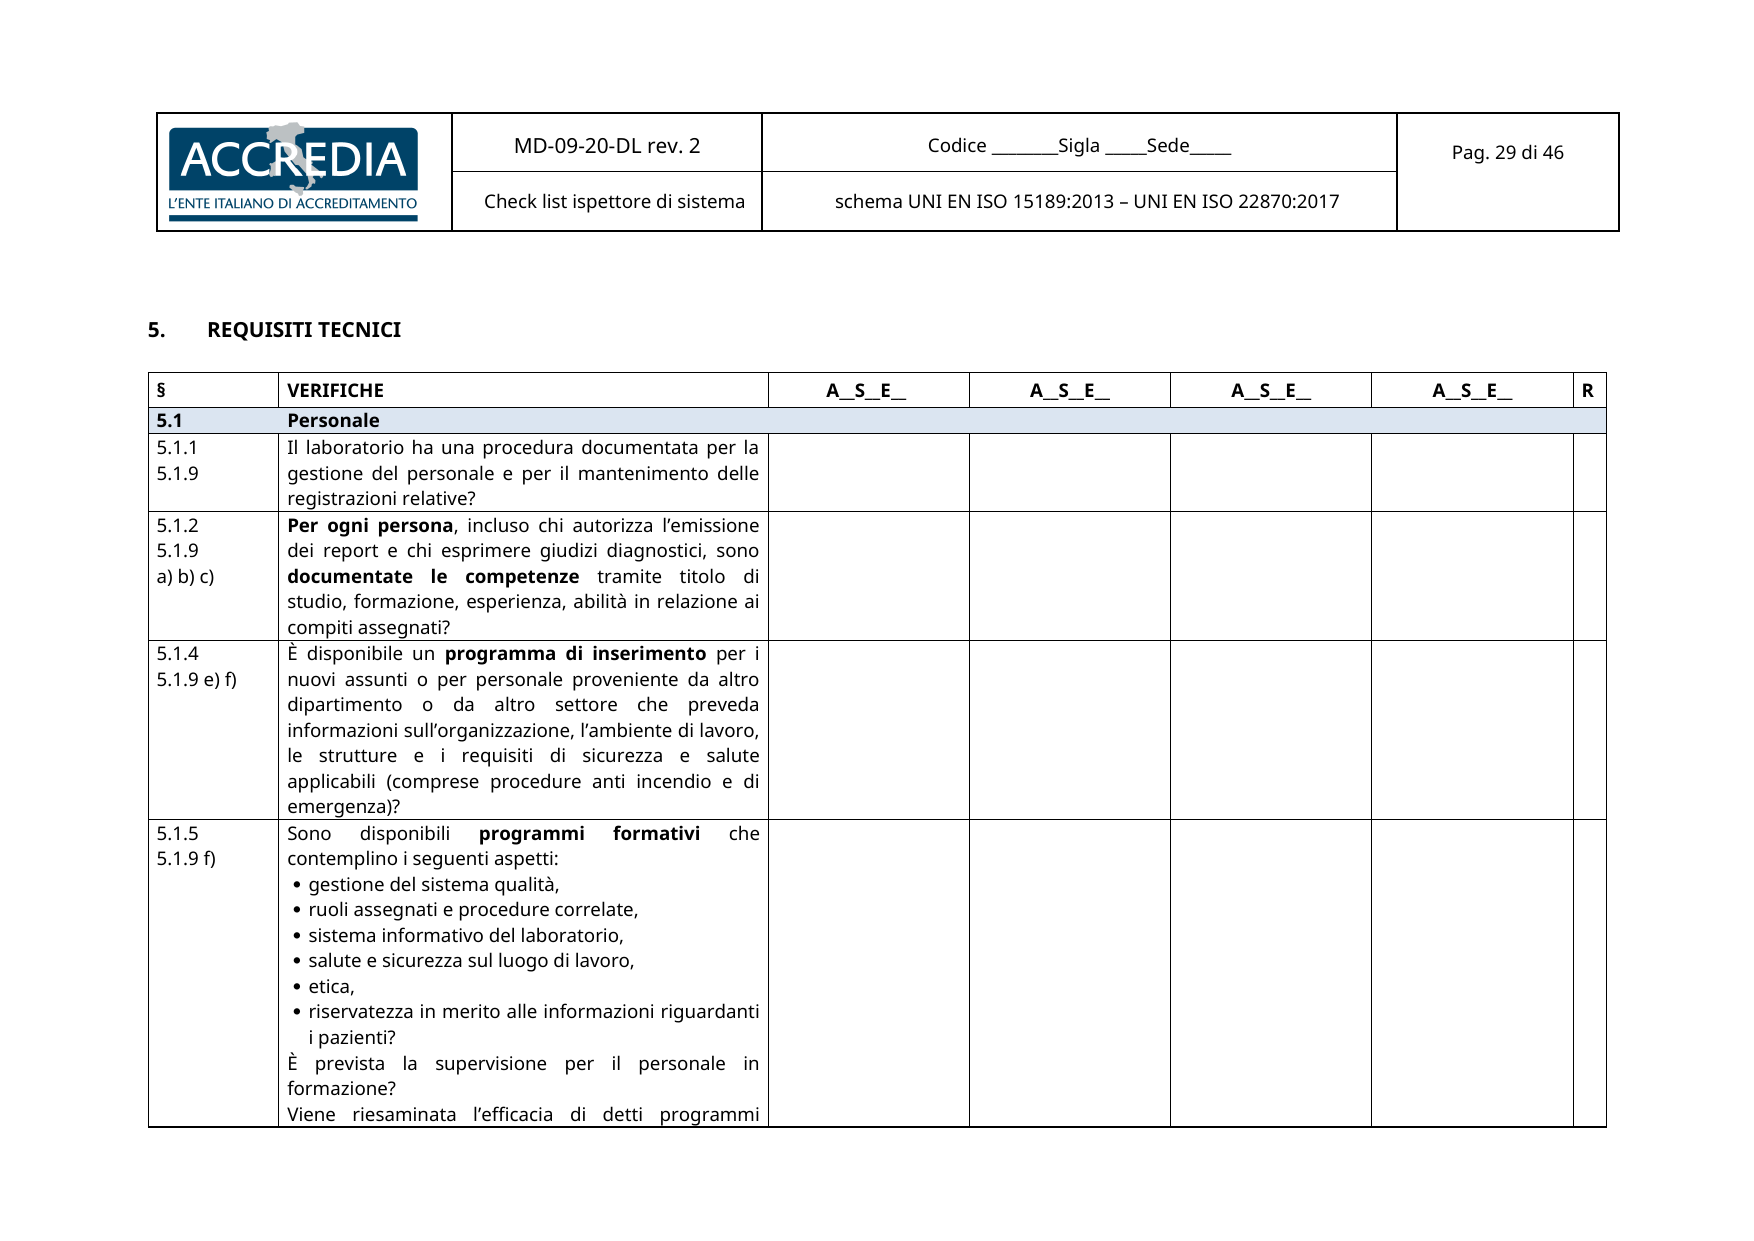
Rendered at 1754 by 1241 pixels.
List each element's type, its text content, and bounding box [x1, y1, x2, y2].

table_cell [1372, 820, 1573, 1126]
table_cell [769, 641, 969, 819]
table_cell [1171, 434, 1371, 511]
table_header R [1574, 373, 1606, 407]
table_header A__S__E__ [1372, 373, 1573, 407]
table_header VERIFICHE [279, 373, 768, 407]
table_cell [1574, 434, 1606, 511]
table_cell 5.1.2 5.1.9 a) b) c) [149, 512, 278, 639]
table_cell [1372, 641, 1573, 819]
table_cell 5.1.4 5.1.9 e) f) [149, 641, 278, 819]
table_cell [1574, 820, 1606, 1126]
table_cell [1171, 820, 1371, 1126]
subtitle REQUISITI TECNICI [148, 315, 1606, 343]
table_cell Il laboratorio ha una procedura documentata per la gestione del personale e per il mantenimento delle registrazioni relative? [279, 434, 768, 511]
table_cell [1171, 512, 1371, 639]
table_header § [149, 373, 278, 407]
table_header A__S__E__ [1171, 373, 1371, 407]
table_cell [970, 512, 1170, 639]
table_cell [1171, 641, 1371, 819]
table_cell [1372, 512, 1573, 639]
table_cell [970, 820, 1170, 1126]
table_header A__S__E__ [769, 373, 969, 407]
table_cell [1574, 512, 1606, 639]
table_cell [1574, 641, 1606, 819]
table_cell È disponibile un programma di inserimento per i nuovi assunti o per personale proveniente da altro dipartimento o da altro settore che preveda informazioni sull’organizzazione, l’ambiente di lavoro, le strutture e i requisiti di sicurezza e salute applicabili (comprese procedure anti incendio e di emergenza)? [279, 641, 768, 819]
table_cell Personale [279, 408, 768, 433]
table_cell [1372, 434, 1573, 511]
table_cell 5.1 [149, 408, 279, 433]
table_header A__S__E__ [970, 373, 1170, 407]
table_cell 5.1.1 5.1.9 [149, 434, 278, 511]
table_cell [1171, 408, 1372, 433]
picture [159, 118, 434, 230]
table_cell 5.1.5 5.1.9 f) [149, 820, 278, 1126]
table_cell [769, 512, 969, 639]
table_cell [969, 408, 1171, 433]
table_cell [768, 408, 969, 433]
table_cell [769, 820, 969, 1126]
table_cell [970, 641, 1170, 819]
table_cell [769, 434, 969, 511]
table_cell [970, 434, 1170, 511]
table_cell [1372, 408, 1573, 433]
table_cell Per ogni persona, incluso chi autorizza l’emissione dei report e chi esprimere giudizi diagnostici, sono documentate le competenze tramite titolo di studio, formazione, esperienza, abilità in relazione ai compiti assegnati? [279, 512, 768, 639]
table_cell [1573, 408, 1606, 433]
